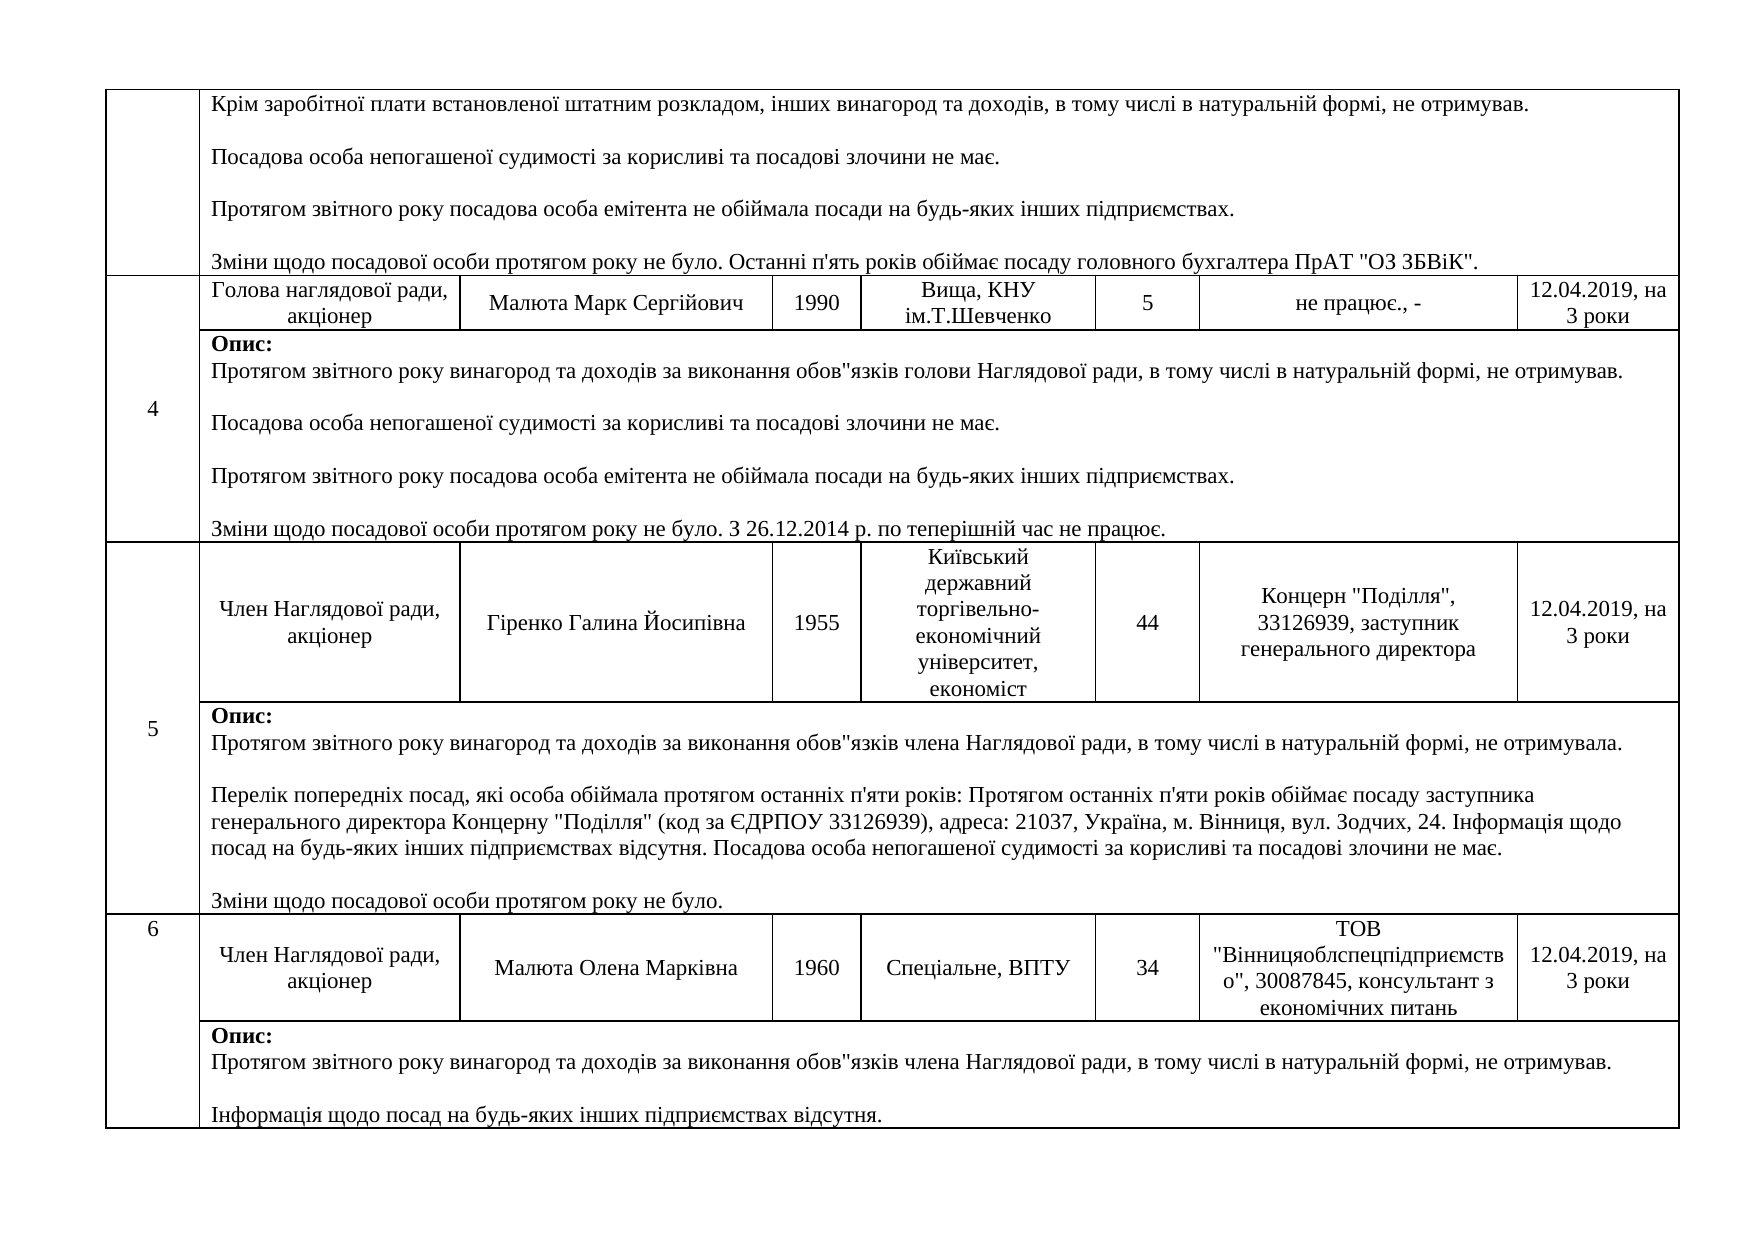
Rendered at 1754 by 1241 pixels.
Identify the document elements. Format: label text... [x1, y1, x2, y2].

table_cell не працює., - [1200, 276, 1517, 329]
table_cell 5 [1096, 276, 1199, 329]
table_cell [200, 1022, 1678, 1127]
table_cell 1990 [773, 276, 860, 329]
table_cell 12.04.2019, на 3 роки [1518, 276, 1678, 329]
table_cell Вища, КНУ iм.Т.Шевченко [862, 276, 1095, 329]
table_cell Член Наглядової ради, акцiонер [200, 543, 459, 701]
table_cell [200, 90, 1678, 274]
table_cell 12.04.2019, на 3 роки [1518, 543, 1678, 701]
table_cell Малюта Олена Маркiвна [461, 915, 772, 1020]
table_cell Опис: Протягом звiтного року винагород та доходiв за виконання обов"язкiв члена Наглядової ради, в тому числi в натуральнiй формi, не отримувала. Перелiк попереднiх посад, якi особа обiймала протягом останнiх п'яти рокiв: Протягом останнiх п'яти рокiв обiймає посаду заступника генерального директора Концерну "Подiлля" (код за ЄДРПОУ 33126939), адреса: 21037, Україна, м. Вiнниця, вул. Зодчих, 24. Iнформацiя щодо посад на будь-яких iнших пiдприємствах вiдсутня. Посадова особа непогашеної судимостi за корисливi та посадовi злочини не має. Змiни щодо посадової особи протягом року не було. [200, 703, 1678, 913]
table_cell 4 [107, 276, 199, 541]
table_cell Спецiальне, ВПТУ [862, 915, 1095, 1020]
table_cell 1960 [773, 915, 860, 1020]
table_cell 34 [1096, 915, 1199, 1020]
table_cell Концерн "Подiлля", 33126939, заступник генерального директора [1200, 543, 1517, 701]
table_cell 5 [107, 543, 199, 913]
table_cell 1955 [773, 543, 860, 701]
table_cell 6 [107, 915, 199, 1127]
table_cell ТОВ "Вiнницяоблспецпiдприємство", 30087845, консультант з економiчних питань [1200, 915, 1517, 1020]
table_cell Гiренко Галина Йосипiвна [461, 543, 772, 701]
table_cell Київський державний торгiвельно-економiчний унiверситет, економiст [862, 543, 1095, 701]
table_cell Член Наглядової ради, акцiонер [200, 915, 459, 1020]
table_cell Голова наглядової ради, акцiонер [200, 276, 459, 329]
table_cell 44 [1096, 543, 1199, 701]
table_cell 12.04.2019, на 3 роки [1518, 915, 1678, 1020]
table_cell Опис: Протягом звiтного року винагород та доходiв за виконання обов"язкiв голови Наглядової ради, в тому числi в натуральнiй формi, не отримував. Посадова особа непогашеної судимостi за корисливi та посадовi злочини не має. Протягом звiтного року посадова особа емiтента не обiймала посади на будь-яких iнших пiдприємствах. Змiни щодо посадової особи протягом року не було. З 26.12.2014 р. по теперiшнiй час не працює. [200, 331, 1678, 541]
table_cell Малюта Марк Сергiйович [461, 276, 772, 329]
